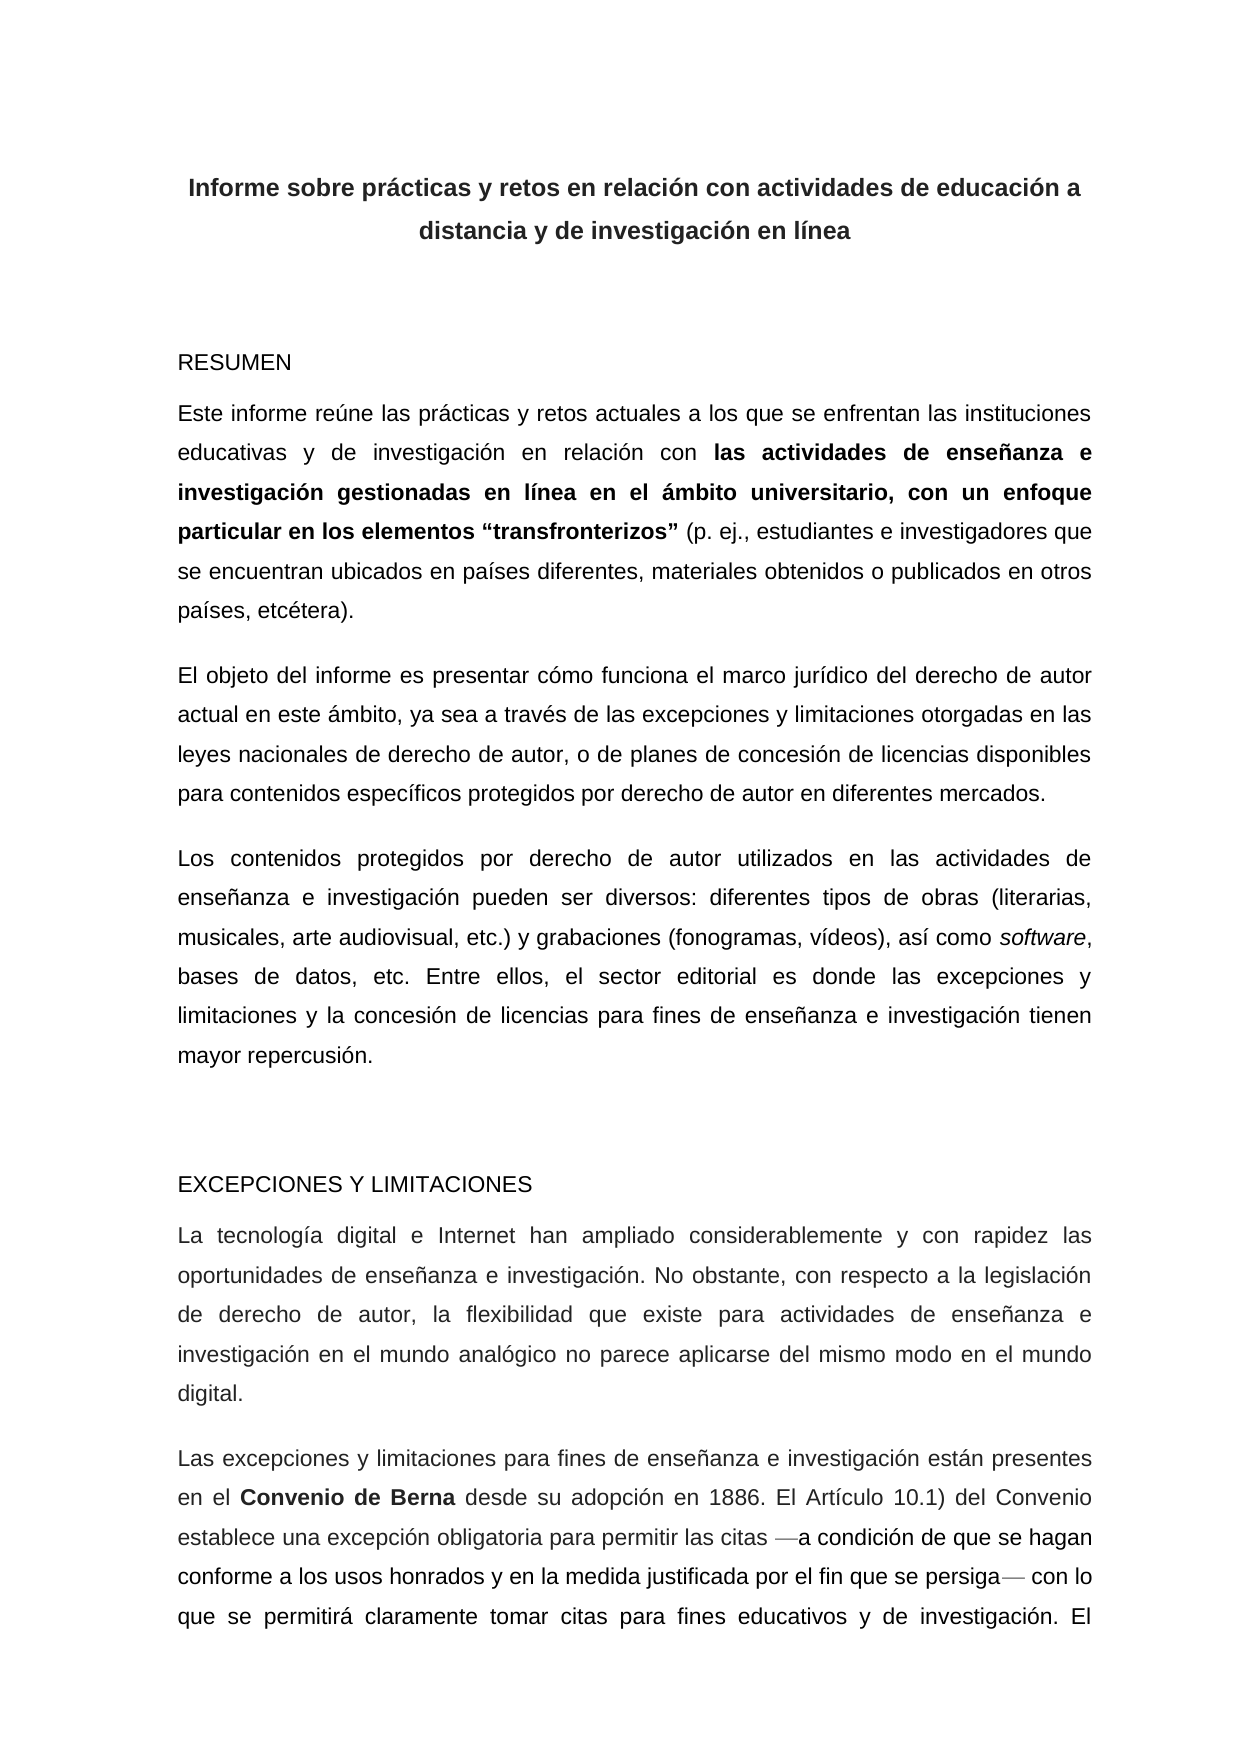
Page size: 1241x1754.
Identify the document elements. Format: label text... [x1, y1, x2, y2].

text Informe sobre prácticas y retos en relación con actividades de educación a distancia y de investigación en línea [177, 173, 1092, 244]
text La tecnología digital e Internet han ampliado considerablemente y con rapidez las oportunidades de enseñanza e investigación. No obstante, con respecto a la legislación de derecho de autor, la flexibilidad que existe para actividades de enseñanza e investigación en el mundo analógico no parece aplicarse del mismo modo en el mundo digital. [177, 1222, 1092, 1407]
text El objeto del informe es presentar cómo funciona el marco jurídico del derecho de autor actual en este ámbito, ya sea a través de las excepciones y limitaciones otorgadas en las leyes nacionales de derecho de autor, o de planes de concesión de licencias disponibles para contenidos específicos protegidos por derecho de autor en diferentes mercados. [177, 662, 1092, 806]
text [177, 1445, 1092, 1629]
text Los contenidos protegidos por derecho de autor utilizados en las actividades de enseñanza e investigación pueden ser diversos: diferentes tipos de obras (literarias, musicales, arte audiovisual, etc.) y grabaciones (fonogramas, vídeos), así como software, bases de datos, etc. Entre ellos, el sector editorial es donde las excepciones y limitaciones y la concesión de licencias para fines de enseñanza e investigación tienen mayor repercusión. [177, 844, 1092, 1068]
text Este informe reúne las prácticas y retos actuales a los que se enfrentan las instituciones educativas y de investigación en relación con las actividades de enseñanza e investigación gestionadas en línea en el ámbito universitario, con un enfoque particular en los elementos “transfronterizos” (p. ej., estudiantes e investigadores que se encuentran ubicados en países diferentes, materiales obtenidos o publicados en otros países, etcétera). [177, 400, 1092, 623]
subtitle RESUMEN [177, 348, 1092, 375]
subtitle EXCEPCIONES Y LIMITACIONES [177, 1171, 1092, 1197]
